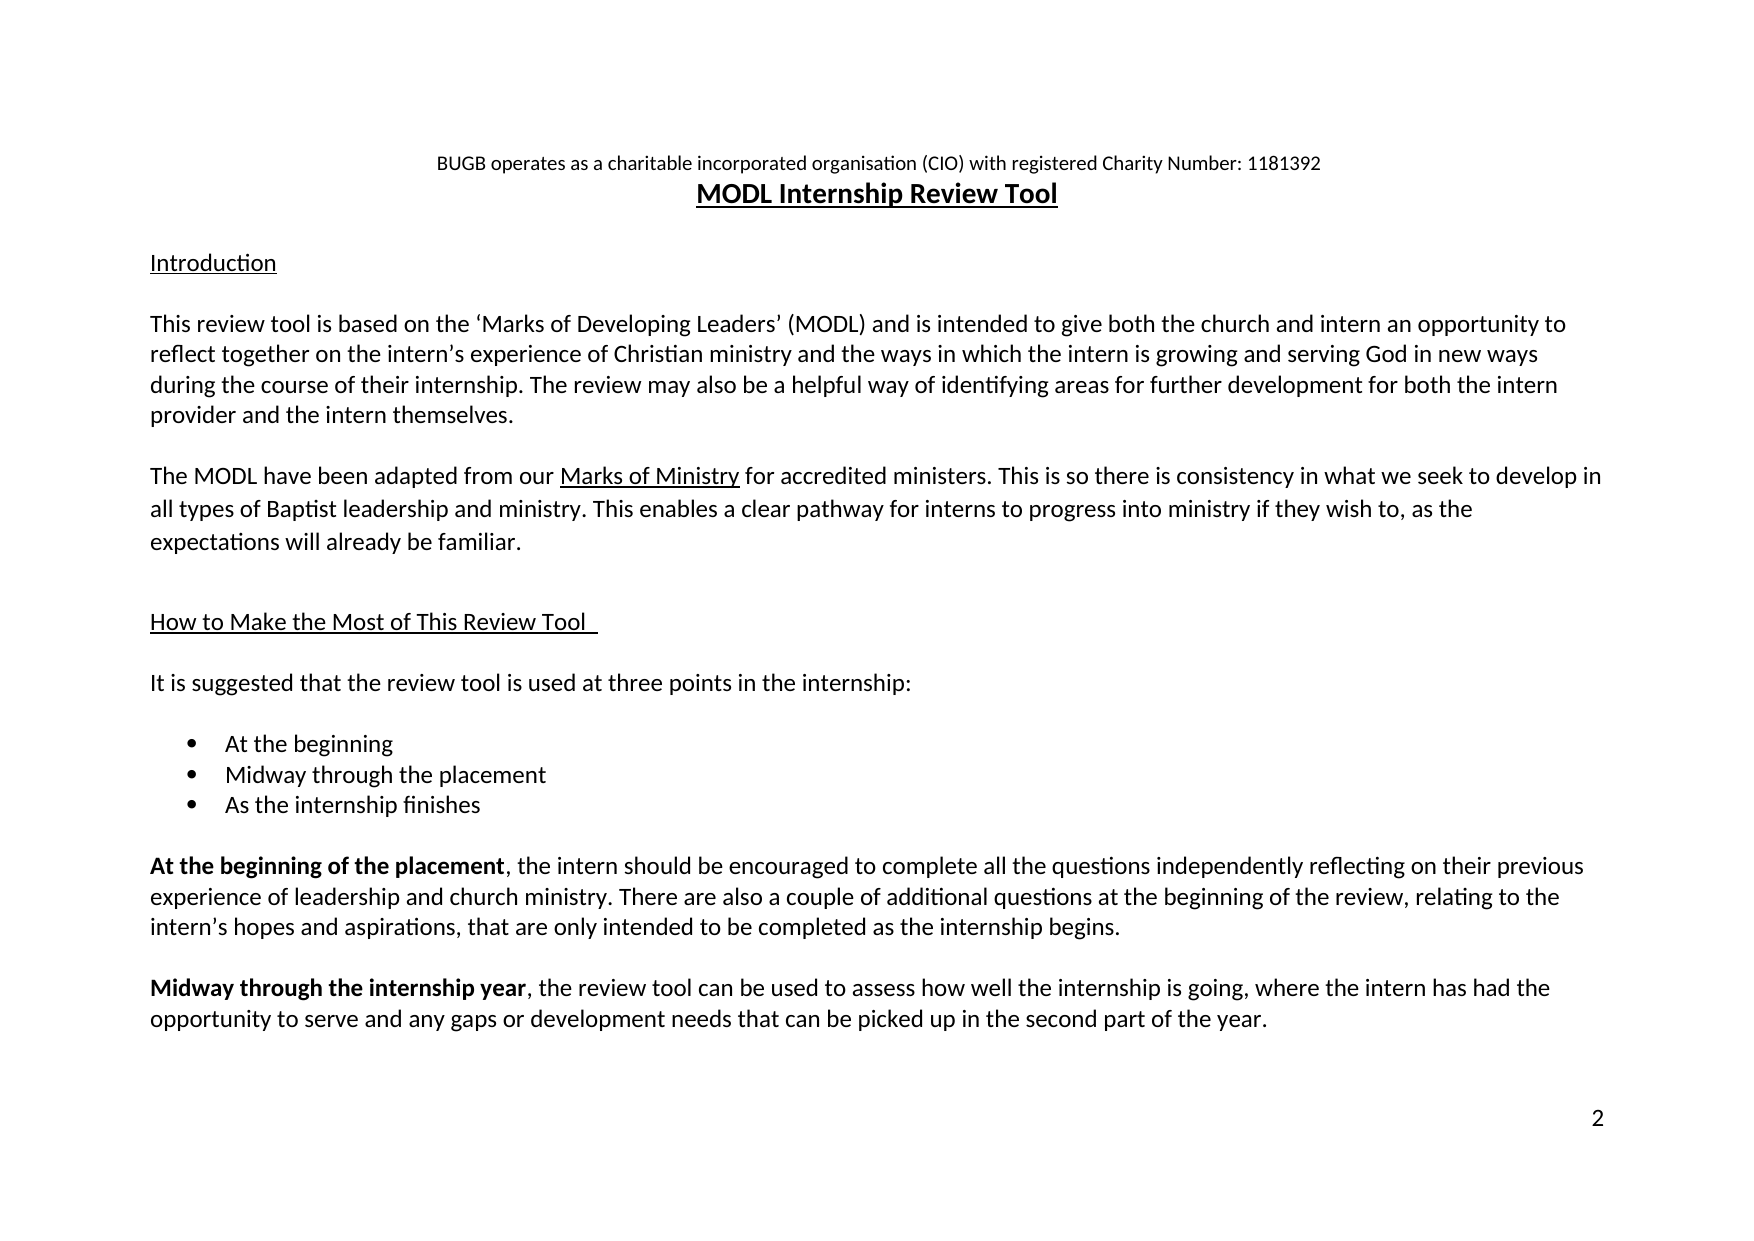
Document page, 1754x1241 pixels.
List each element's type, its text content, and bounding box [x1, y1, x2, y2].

text Introduction [150, 247, 1604, 277]
text Midway through the internship year, the review tool can be used to assess how well the internship is going, where the intern has had the opportunity to serve and any gaps or development needs that can be picked up in the second part of the year. [150, 972, 1604, 1033]
list At the beginning [187, 728, 1604, 759]
text The MODL have been adapted from our Marks of Ministry for accredited ministers. This is so there is consistency in what we seek to develop in all types of Baptist leadership and ministry. This enables a clear pathway for interns to progress into ministry if they wish to, as the expectations will already be familiar. [150, 460, 1604, 557]
text This review tool is based on the ‘Marks of Developing Leaders’ (MODL) and is intended to give both the church and intern an opportunity to reflect together on the intern’s experience of Christian ministry and the ways in which the intern is growing and serving God in new ways during the course of their internship. The review may also be a helpful way of identifying areas for further development for both the intern provider and the intern themselves. [150, 308, 1604, 430]
text How to Make the Most of This Review Tool [150, 606, 1604, 637]
list Midway through the placement [187, 759, 1604, 789]
text At the beginning of the placement, the intern should be encouraged to complete all the questions independently reflecting on their previous experience of leadership and church ministry. There are also a couple of additional questions at the beginning of the review, relating to the intern’s hopes and aspirations, that are only intended to be completed as the internship begins. [150, 850, 1604, 942]
list As the internship finishes [187, 789, 1604, 820]
text BUGB operates as a charitable incorporated organisation (CIO) with registered Charity Number: 1181392 [150, 150, 1604, 175]
text MODL Internship Review Tool [150, 175, 1604, 211]
text It is suggested that the review tool is used at three points in the internship: [150, 667, 1604, 698]
